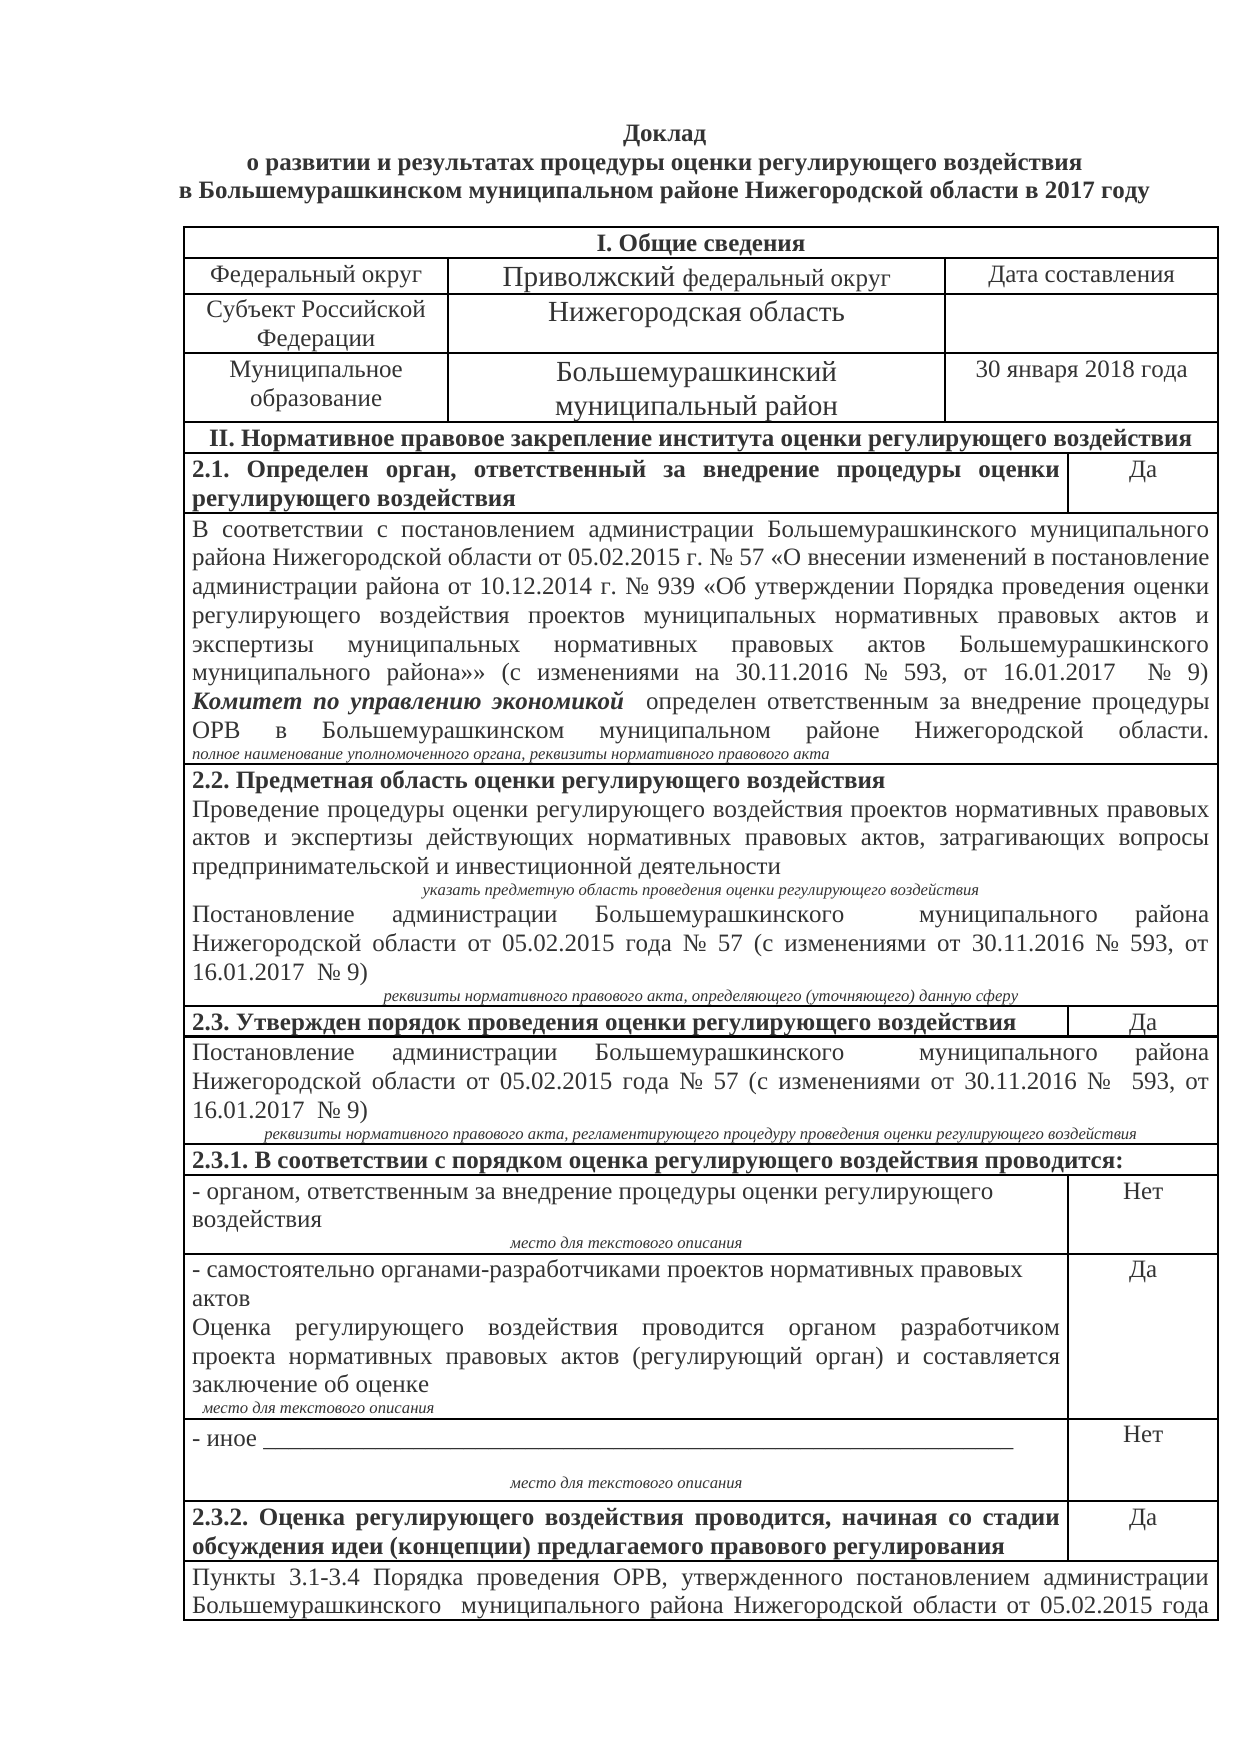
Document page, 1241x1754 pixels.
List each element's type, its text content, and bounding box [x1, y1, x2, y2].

table_cell 2.3.1. В соответствии с порядком оценка регулирующего воздействия проводится: [185, 1145, 1217, 1174]
table_cell Нижегородская область [449, 295, 944, 352]
table_cell Нет [1069, 1176, 1217, 1252]
table_cell Муниципальное образование [185, 354, 447, 421]
table_cell - иное ____________________________________________________________ место для текстового описания [185, 1420, 1067, 1500]
table_cell Приволжский федеральный округ [449, 259, 944, 292]
table_cell 2.3. Утвержден порядок проведения оценки регулирующего воздействия [185, 1007, 1067, 1035]
table_header I. Общие сведения [185, 228, 1217, 257]
table_cell Да [1069, 454, 1217, 512]
table_cell Дата составления [946, 259, 1217, 292]
table_cell Нет [1069, 1420, 1217, 1500]
table_cell 30 января 2018 года [946, 354, 1217, 421]
text в Большемурашкинском муниципальном районе Нижегородской области в 2017 году [177, 176, 1152, 204]
table_cell Федеральный округ [185, 259, 447, 292]
table_cell 2.3.2. Оценка регулирующего воздействия проводится, начиная со стадии обсуждения идеи (концепции) предлагаемого правового регулирования [185, 1502, 1067, 1560]
table_cell Постановление администрации Большемурашкинского муниципального района Нижегородской области от 05.02.2015 года № 57 (с изменениями от 30.11.2016 № 593, от 16.01.2017 № 9) реквизиты нормативного правового акта, регламентирующего процедуру проведения оценки регулирующего воздействия [185, 1038, 1217, 1143]
table_cell Да [1069, 1255, 1217, 1417]
table_cell II. Нормативное правовое закрепление института оценки регулирующего воздействия [185, 423, 1217, 452]
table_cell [185, 1562, 1217, 1619]
table_cell Субъект Российской Федерации [185, 295, 447, 352]
table_cell 2.2. Предметная область оценки регулирующего воздействия Проведение процедуры оценки регулирующего воздействия проектов нормативных правовых актов и экспертизы действующих нормативных правовых актов, затрагивающих вопросы предпринимательской и инвестиционной деятельности указать предметную область проведения оценки регулирующего воздействия Постановление администрации Большемурашкинского муниципального района Нижегородской области от 05.02.2015 года № 57 (с изменениями от 30.11.2016 № 593, от 16.01.2017 № 9) реквизиты нормативного правового акта, определяющего (уточняющего) данную сферу [185, 765, 1217, 1004]
table_cell 2.1. Определен орган, ответственный за внедрение процедуры оценки регулирующего воздействия [185, 454, 1067, 512]
table_cell В соответствии с постановлением администрации Большемурашкинского муниципального района Нижегородской области от 05.02.2015 г. № 57 «О внесении изменений в постановление администрации района от 10.12.2014 г. № 939 «Об утверждении Порядка проведения оценки регулирующего воздействия проектов муниципальных нормативных правовых актов и экспертизы муниципальных нормативных правовых актов Большемурашкинского муниципального района»» (с изменениями на 30.11.2016 № 593, от 16.01.2017 № 9) Комитет по управлению экономикой определен ответственным за внедрение процедуры ОРВ в Большемурашкинском муниципальном районе Нижегородской области. полное наименование уполномоченного органа, реквизиты нормативного правового акта [185, 514, 1217, 763]
text Доклад [177, 118, 1152, 147]
table_cell [946, 295, 1217, 352]
table_cell Да [1069, 1007, 1217, 1035]
text о развитии и результатах процедуры оценки регулирующего воздействия [177, 147, 1152, 176]
table_cell - органом, ответственным за внедрение процедуры оценки регулирующего воздействия место для текстового описания [185, 1176, 1067, 1252]
table_cell Да [1069, 1502, 1217, 1560]
table_cell - самостоятельно органами-разработчиками проектов нормативных правовых актов Оценка регулирующего воздействия проводится органом разработчиком проекта нормативных правовых актов (регулирующий орган) и составляется заключение об оценке место для текстового описания [185, 1255, 1067, 1417]
table_cell Большемурашкинский муниципальный район [449, 354, 944, 421]
